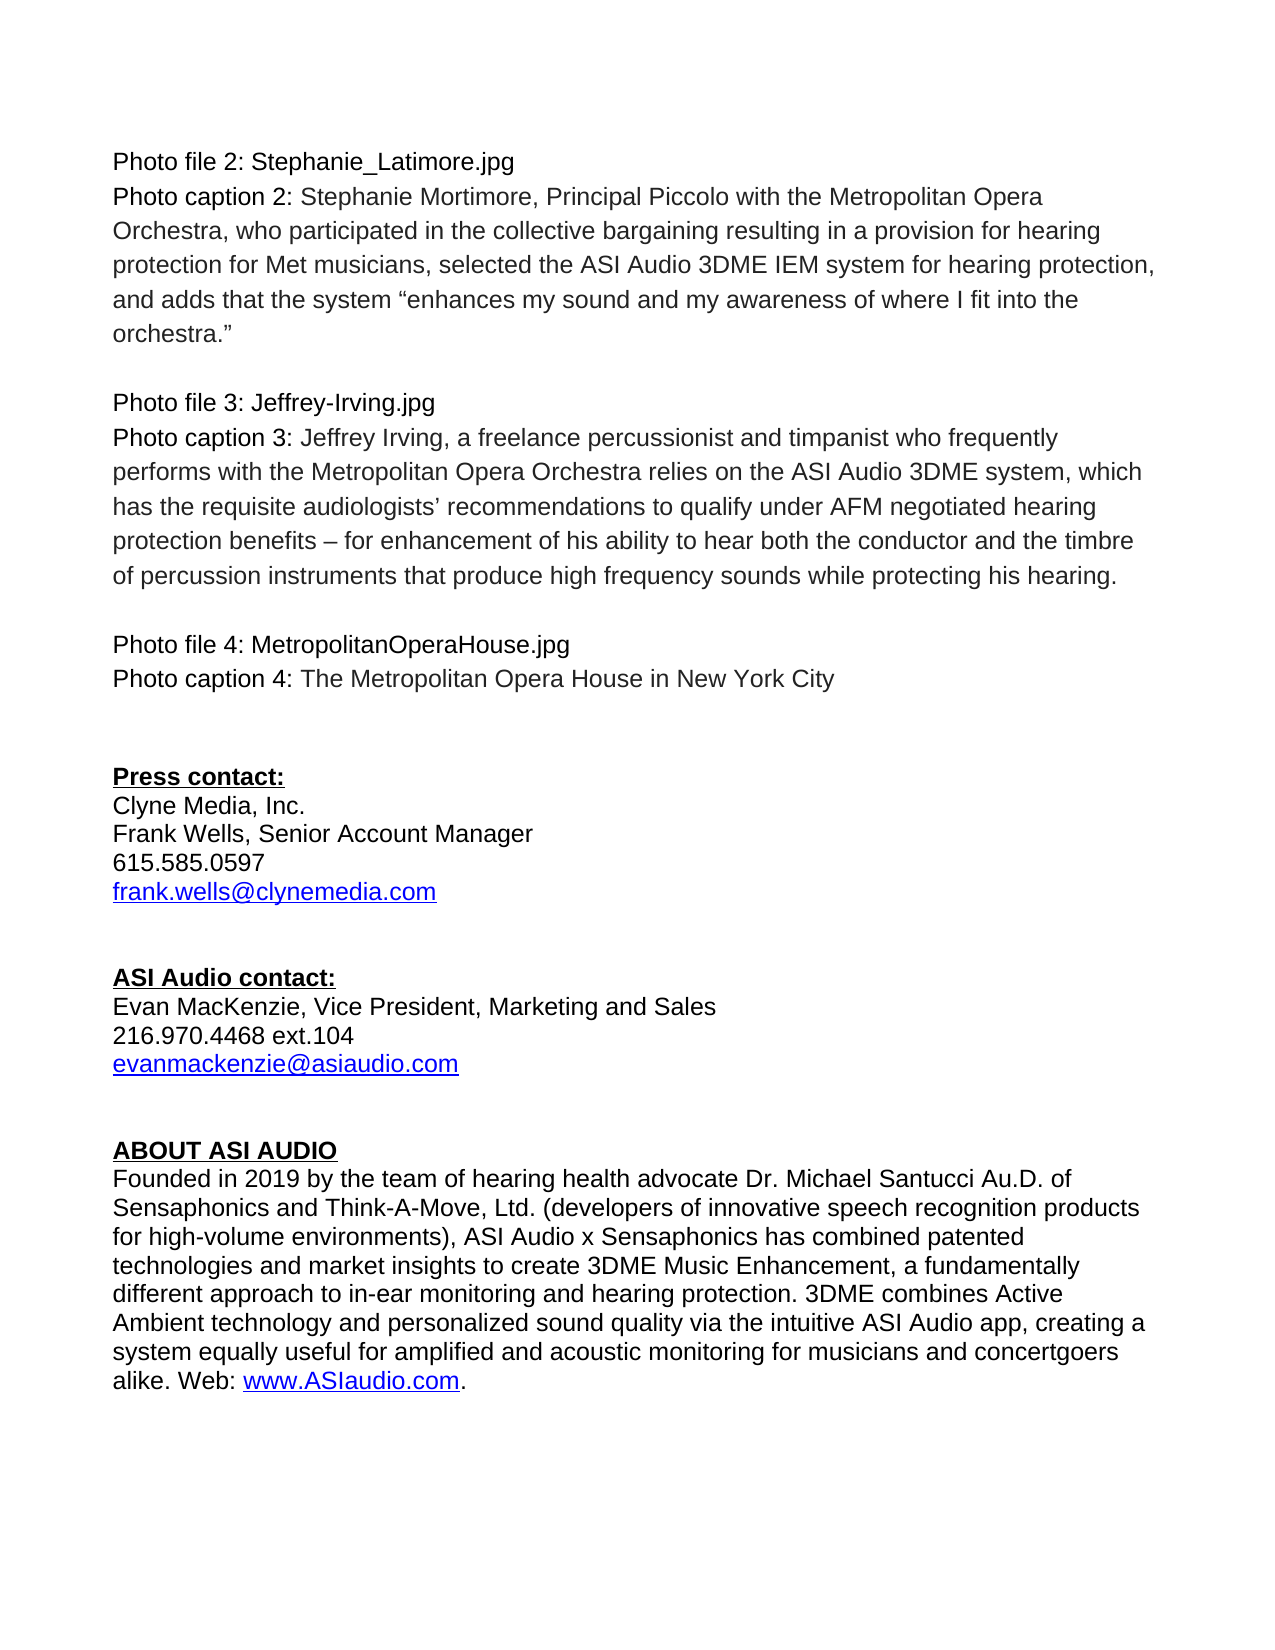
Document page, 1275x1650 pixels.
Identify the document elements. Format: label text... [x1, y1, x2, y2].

text evanmackenzie@asiaudio.com [112, 1049, 1162, 1078]
text frank.wells@clynemedia.com [112, 877, 1162, 906]
text Photo file 3: Jeffrey-Irving.jpg [112, 388, 1162, 417]
text Photo caption 2: Stephanie Mortimore, Principal Piccolo with the Metropolitan Opera Orchestra, who participated in the collective bargaining resulting in a provision for hearing protection for Met musicians, selected the ASI Audio 3DME IEM system for hearing protection, and adds that the system “enhances my sound and my awareness of where I fit into the orchestra.” [112, 181, 1162, 348]
text Founded in 2019 by the team of hearing health advocate Dr. Michael Santucci Au.D. of Sensaphonics and Think-A-Move, Ltd. (developers of innovative speech recognition products for high-volume environments), ASI Audio x Sensaphonics has combined patented technologies and market insights to create 3DME Music Enhancement, a fundamentally different approach to in-ear monitoring and hearing protection. 3DME combines Active Ambient technology and personalized sound quality via the intuitive ASI Audio app, creating a system equally useful for amplified and acoustic monitoring for musicians and concertgoers alike. Web: www.ASIaudio.com. [112, 1164, 1162, 1394]
text ABOUT ASI AUDIO [112, 1136, 1162, 1164]
text 216.970.4468 ext.104 [112, 1021, 1162, 1049]
text Frank Wells, Senior Account Manager [112, 819, 1162, 848]
text Photo caption 4: The Metropolitan Opera House in New York City [112, 664, 1162, 693]
text Evan MacKenzie, Vice President, Marketing and Sales [112, 992, 1162, 1021]
text Clyne Media, Inc. [112, 791, 1162, 819]
text ASI Audio contact: [112, 963, 1162, 992]
text Photo file 4: MetropolitanOperaHouse.jpg [112, 630, 1162, 658]
text 615.585.0597 [112, 848, 1162, 877]
text Photo file 2: Stephanie_Latimore.jpg [112, 147, 1162, 176]
text Press contact: [112, 762, 1162, 791]
text Photo caption 3: Jeffrey Irving, a freelance percussionist and timpanist who frequently performs with the Metropolitan Opera Orchestra relies on the ASI Audio 3DME system, which has the requisite audiologists’ recommendations to qualify under AFM negotiated hearing protection benefits – for enhancement of his ability to hear both the conductor and the timbre of percussion instruments that produce high frequency sounds while protecting his hearing. [112, 423, 1162, 589]
